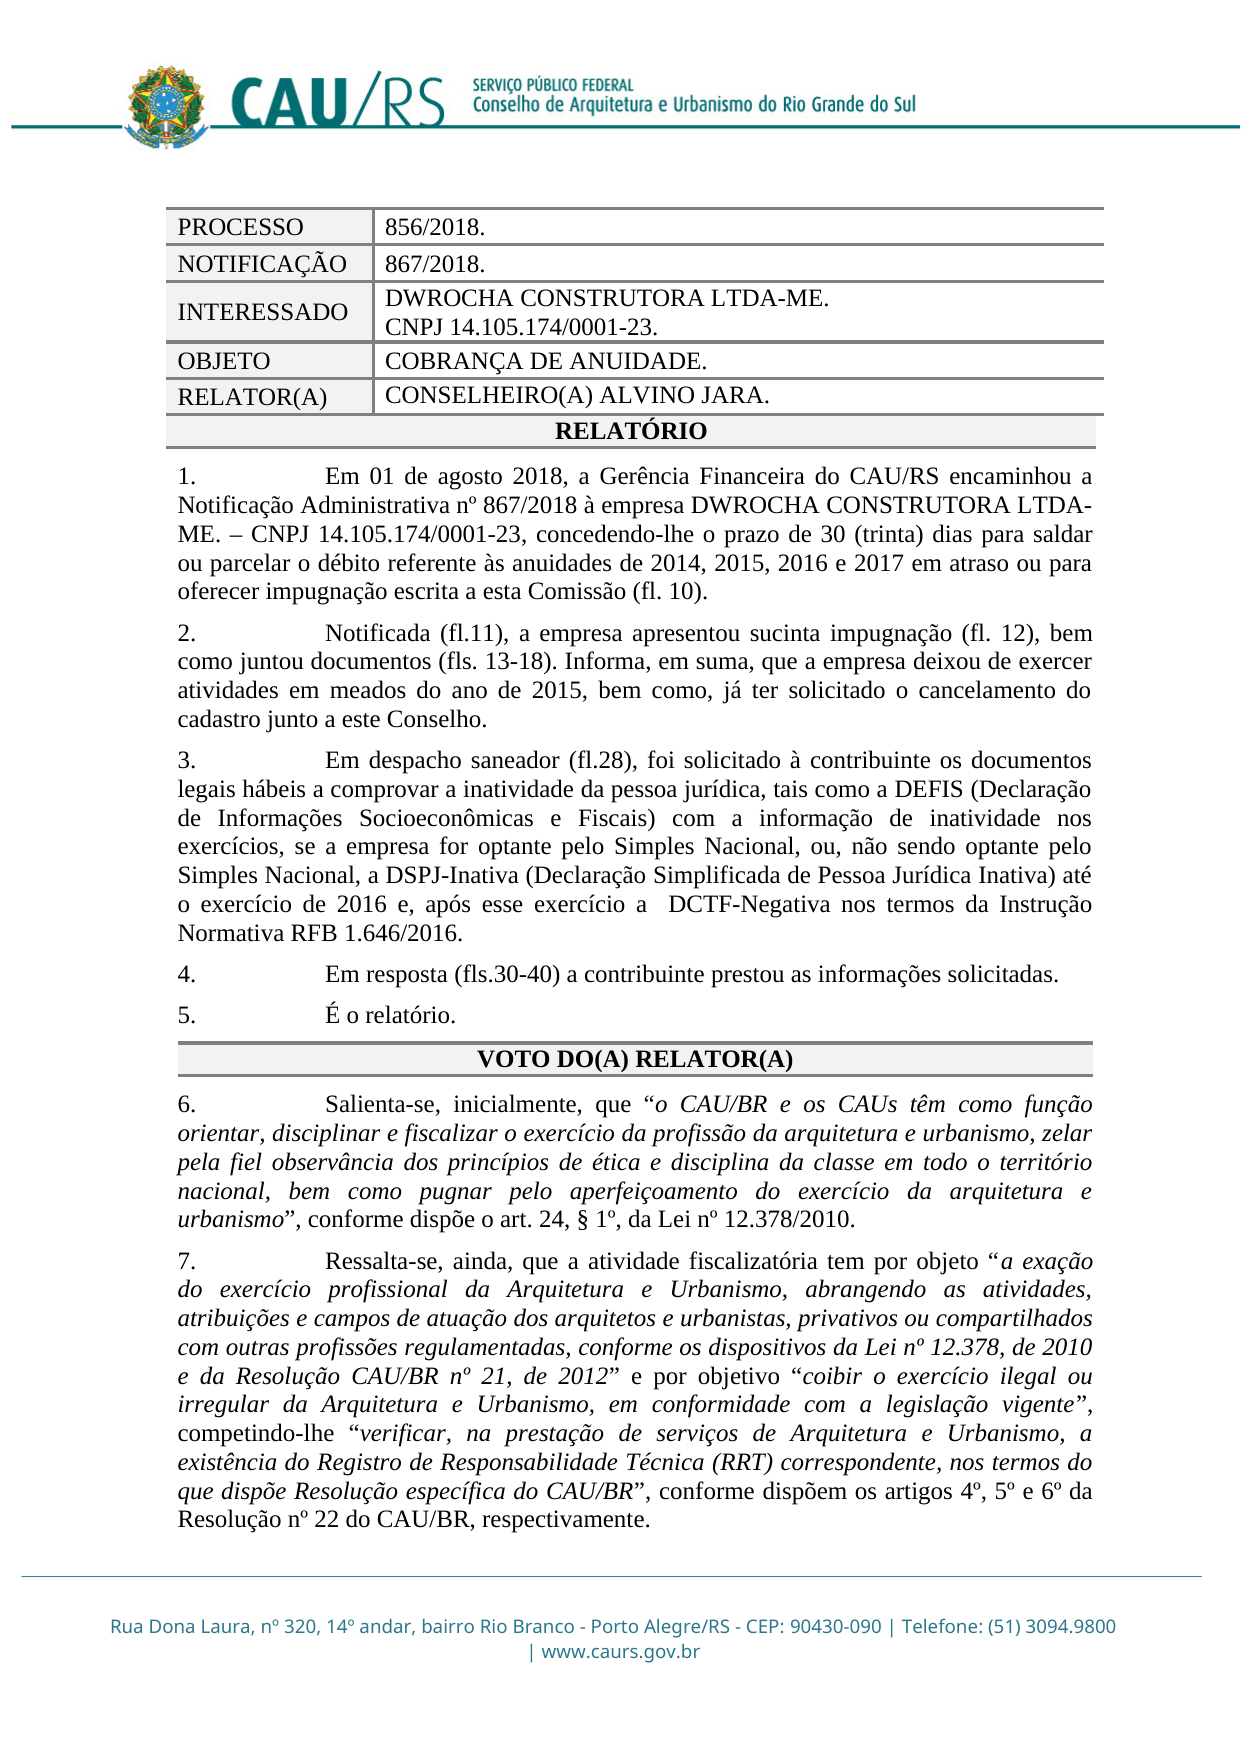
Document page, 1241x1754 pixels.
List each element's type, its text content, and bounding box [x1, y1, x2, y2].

table_cell OBJETO [166, 344, 372, 377]
list É o relatório. [177, 1000, 1093, 1029]
table_cell DWROCHA CONSTRUTORA LTDA-ME. CNPJ 14.105.174/0001-23. [375, 283, 1104, 340]
picture [11, 0, 1241, 160]
list Ressalta-se, ainda, que a atividade fiscalizatória tem por objeto “a exação do exercício profissional da Arquitetura e Urbanismo, abrangendo as atividades, atribuições e campos de atuação dos arquitetos e urbanistas, privativos ou compartilhados com outras profissões regulamentadas, conforme os dispositivos da Lei nº 12.378, de 2010 e da Resolução CAU/BR nº 21, de 2012” e por objetivo “coibir o exercício ilegal ou irregular da Arquitetura e Urbanismo, em conformidade com a legislação vigente”, competindo-lhe “verificar, na prestação de serviços de Arquitetura e Urbanismo, a existência do Registro de Responsabilidade Técnica (RRT) correspondente, nos termos do que dispõe Resolução específica do CAU/BR”, conforme dispõem os artigos 4º, 5º e 6º da Resolução nº 22 do CAU/BR, respectivamente. [177, 1246, 1093, 1533]
list Notificada (fl.11), a empresa apresentou sucinta impugnação (fl. 12), bem como juntou documentos (fls. 13-18). Informa, em suma, que a empresa deixou de exercer atividades em meados do ano de 2015, bem como, já ter solicitado o cancelamento do cadastro junto a este Conselho. [177, 618, 1093, 733]
table_header 856/2018. [375, 210, 1104, 243]
list Em resposta (fls.30-40) a contribuinte prestou as informações solicitadas. [177, 959, 1093, 988]
table_cell RELATOR(A) [166, 380, 372, 413]
table_cell INTERESSADO [166, 283, 372, 340]
list Em 01 de agosto 2018, a Gerência Financeira do CAU/RS encaminhou a Notificação Administrativa nº 867/2018 à empresa DWROCHA CONSTRUTORA LTDA-ME. – CNPJ 14.105.174/0001-23, concedendo-lhe o prazo de 30 (trinta) dias para saldar ou parcelar o débito referente às anuidades de 2014, 2015, 2016 e 2017 em atraso ou para oferecer impugnação escrita a esta Comissão (fl. 10). [177, 461, 1093, 605]
table_cell RELATÓRIO [166, 416, 1096, 446]
table_header PROCESSO [166, 210, 372, 243]
table_header VOTO DO(A) RELATOR(A) [178, 1045, 1093, 1074]
table_cell 867/2018. [375, 246, 1104, 280]
table_cell NOTIFICAÇÃO [166, 246, 372, 280]
table_cell CONSELHEIRO(A) ALVINO JARA. [375, 380, 1104, 413]
list Em despacho saneador (fl.28), foi solicitado à contribuinte os documentos legais hábeis a comprovar a inatividade da pessoa jurídica, tais como a DEFIS (Declaração de Informações Socioeconômicas e Fiscais) com a informação de inatividade nos exercícios, se a empresa for optante pelo Simples Nacional, ou, não sendo optante pelo Simples Nacional, a DSPJ-Inativa (Declaração Simplificada de Pessoa Jurídica Inativa) até o exercício de 2016 e, após esse exercício a DCTF-Negativa nos termos da Instrução Normativa RFB 1.646/2016. [177, 745, 1093, 946]
list Salienta-se, inicialmente, que “o CAU/BR e os CAUs têm como função orientar, disciplinar e fiscalizar o exercício da profissão da arquitetura e urbanismo, zelar pela fiel observância dos princípios de ética e disciplina da classe em todo o território nacional, bem como pugnar pelo aperfeiçoamento do exercício da arquitetura e urbanismo”, conforme dispõe o art. 24, § 1º, da Lei nº 12.378/2010. [177, 1089, 1093, 1233]
table_cell COBRANÇA DE ANUIDADE. [375, 344, 1104, 377]
